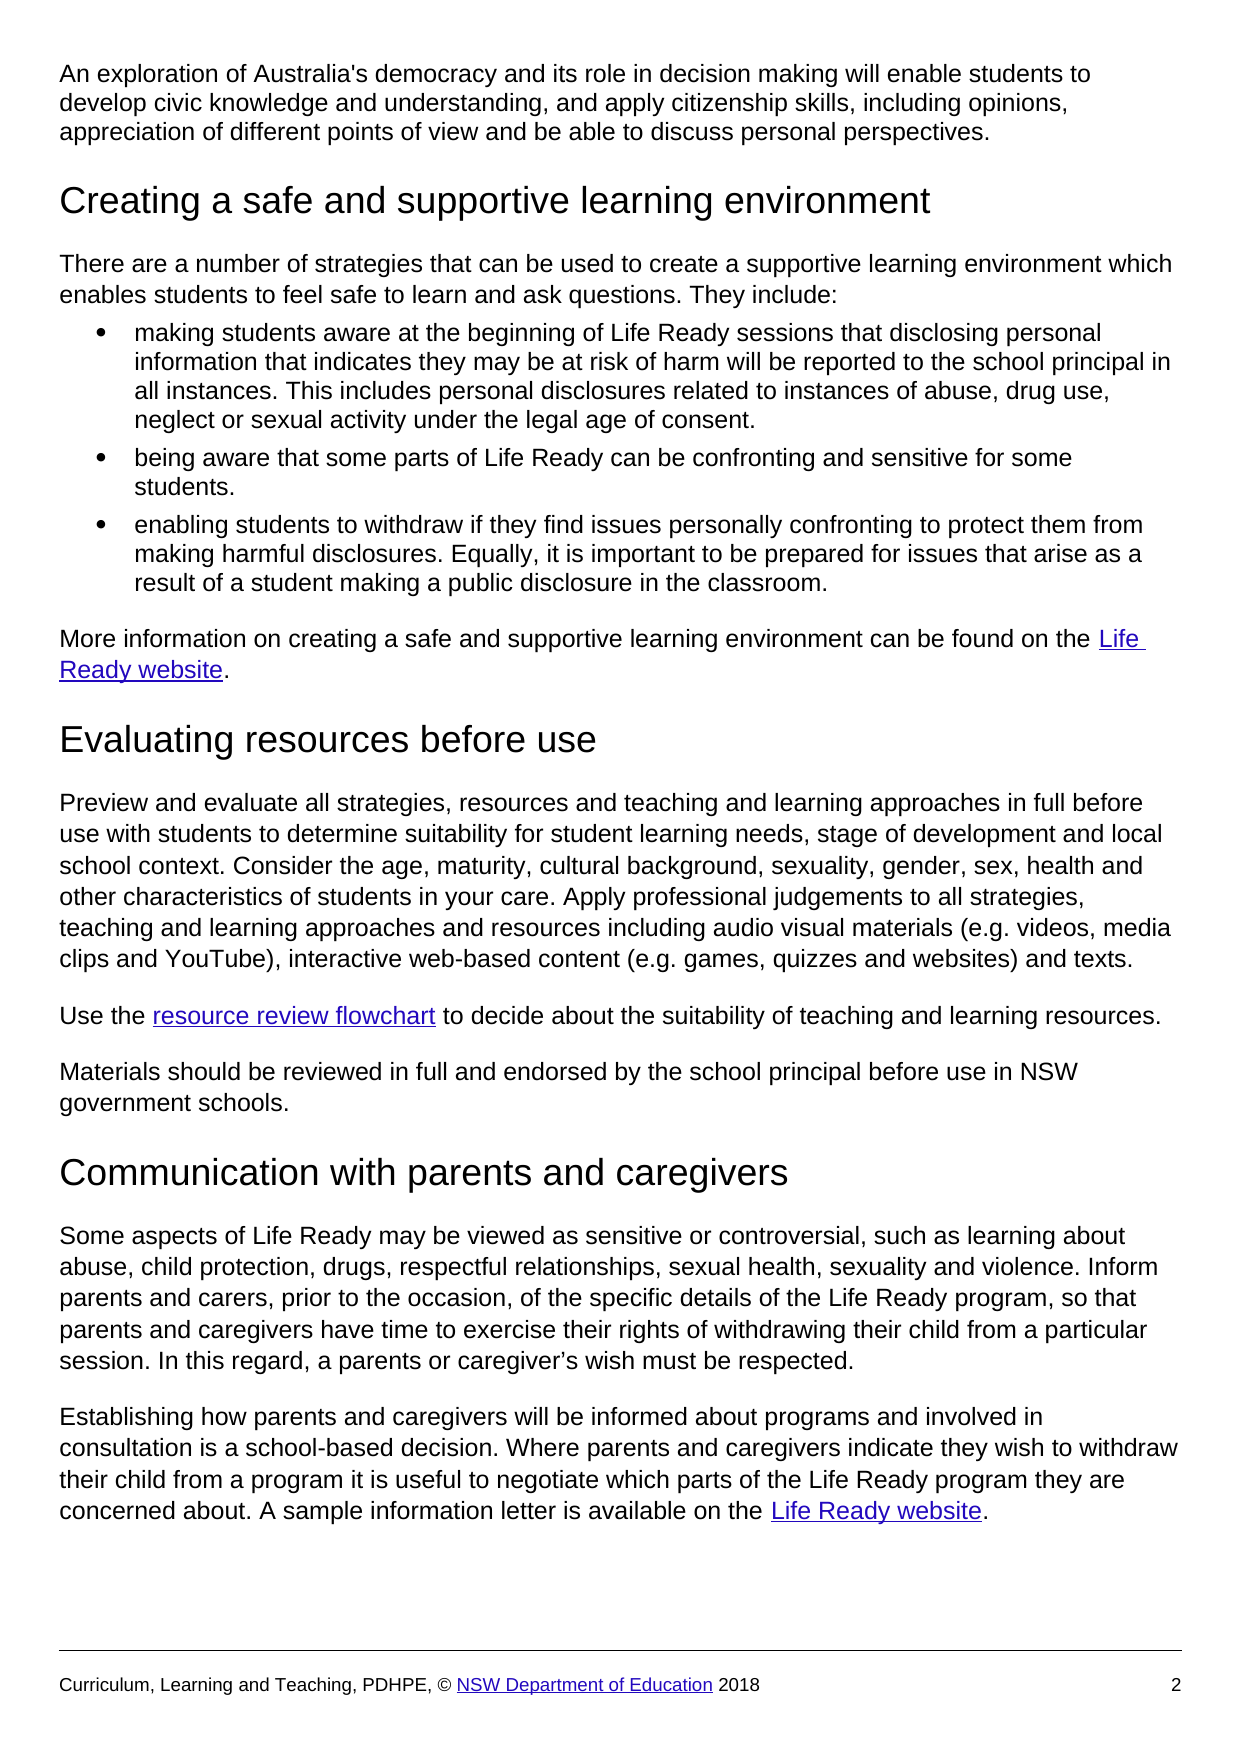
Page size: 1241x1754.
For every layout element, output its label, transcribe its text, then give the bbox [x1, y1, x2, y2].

text Preview and evaluate all strategies, resources and teaching and learning approaches in full before use with students to determine suitability for student learning needs, stage of development and local school context. Consider the age, maturity, cultural background, sexuality, gender, sex, health and other characteristics of students in your care. Apply professional judgements to all strategies, teaching and learning approaches and resources including audio visual materials (e.g. videos, media clips and YouTube), interactive web-based content (e.g. games, quizzes and websites) and texts. [59, 786, 1181, 973]
list being aware that some parts of Life Ready can be confronting and sensitive for some students. [97, 443, 1181, 501]
text Establishing how parents and caregivers will be informed about programs and involved in consultation is a school-based decision. Where parents and caregivers indicate they wish to withdraw their child from a program it is useful to negotiate which parts of the Life Ready program they are concerned about. A sample information letter is available on the Life Ready website. [59, 1400, 1181, 1525]
text Materials should be reviewed in full and endorsed by the school principal before use in NSW government schools. [59, 1054, 1181, 1117]
subtitle Evaluating resources before use [59, 718, 1181, 761]
text More information on creating a safe and supportive learning environment can be found on the Life Ready website. [59, 622, 1181, 684]
text There are a number of strategies that can be used to create a supportive learning environment which enables students to feel safe to learn and ask questions. They include: [59, 247, 1181, 309]
text Use the resource review flowchart to decide about the suitability of teaching and learning resources. [59, 998, 1181, 1029]
subtitle Creating a safe and supportive learning environment [59, 179, 1181, 222]
text Some aspects of Life Ready may be viewed as sensitive or controversial, such as learning about abuse, child protection, drugs, respectful relationships, sexual health, sexuality and violence. Inform parents and carers, prior to the occasion, of the specific details of the Life Ready program, so that parents and caregivers have time to exercise their rights of withdrawing their child from a particular session. In this regard, a parents or caregiver’s wish must be respected. [59, 1218, 1181, 1375]
text An exploration of Australia's democracy and its role in decision making will enable students to develop civic knowledge and understanding, and apply citizenship skills, including opinions, appreciation of different points of view and be able to discuss personal perspectives. [59, 59, 1183, 145]
list enabling students to withdraw if they find issues personally confronting to protect them from making harmful disclosures. Equally, it is important to be prepared for issues that arise as a result of a student making a public disclosure in the classroom. [97, 509, 1181, 597]
list making students aware at the beginning of Life Ready sessions that disclosing personal information that indicates they may be at risk of harm will be reported to the school principal in all instances. This includes personal disclosures related to instances of abuse, drug use, neglect or sexual activity under the legal age of consent. [97, 318, 1181, 434]
subtitle Communication with parents and caregivers [59, 1150, 1181, 1193]
